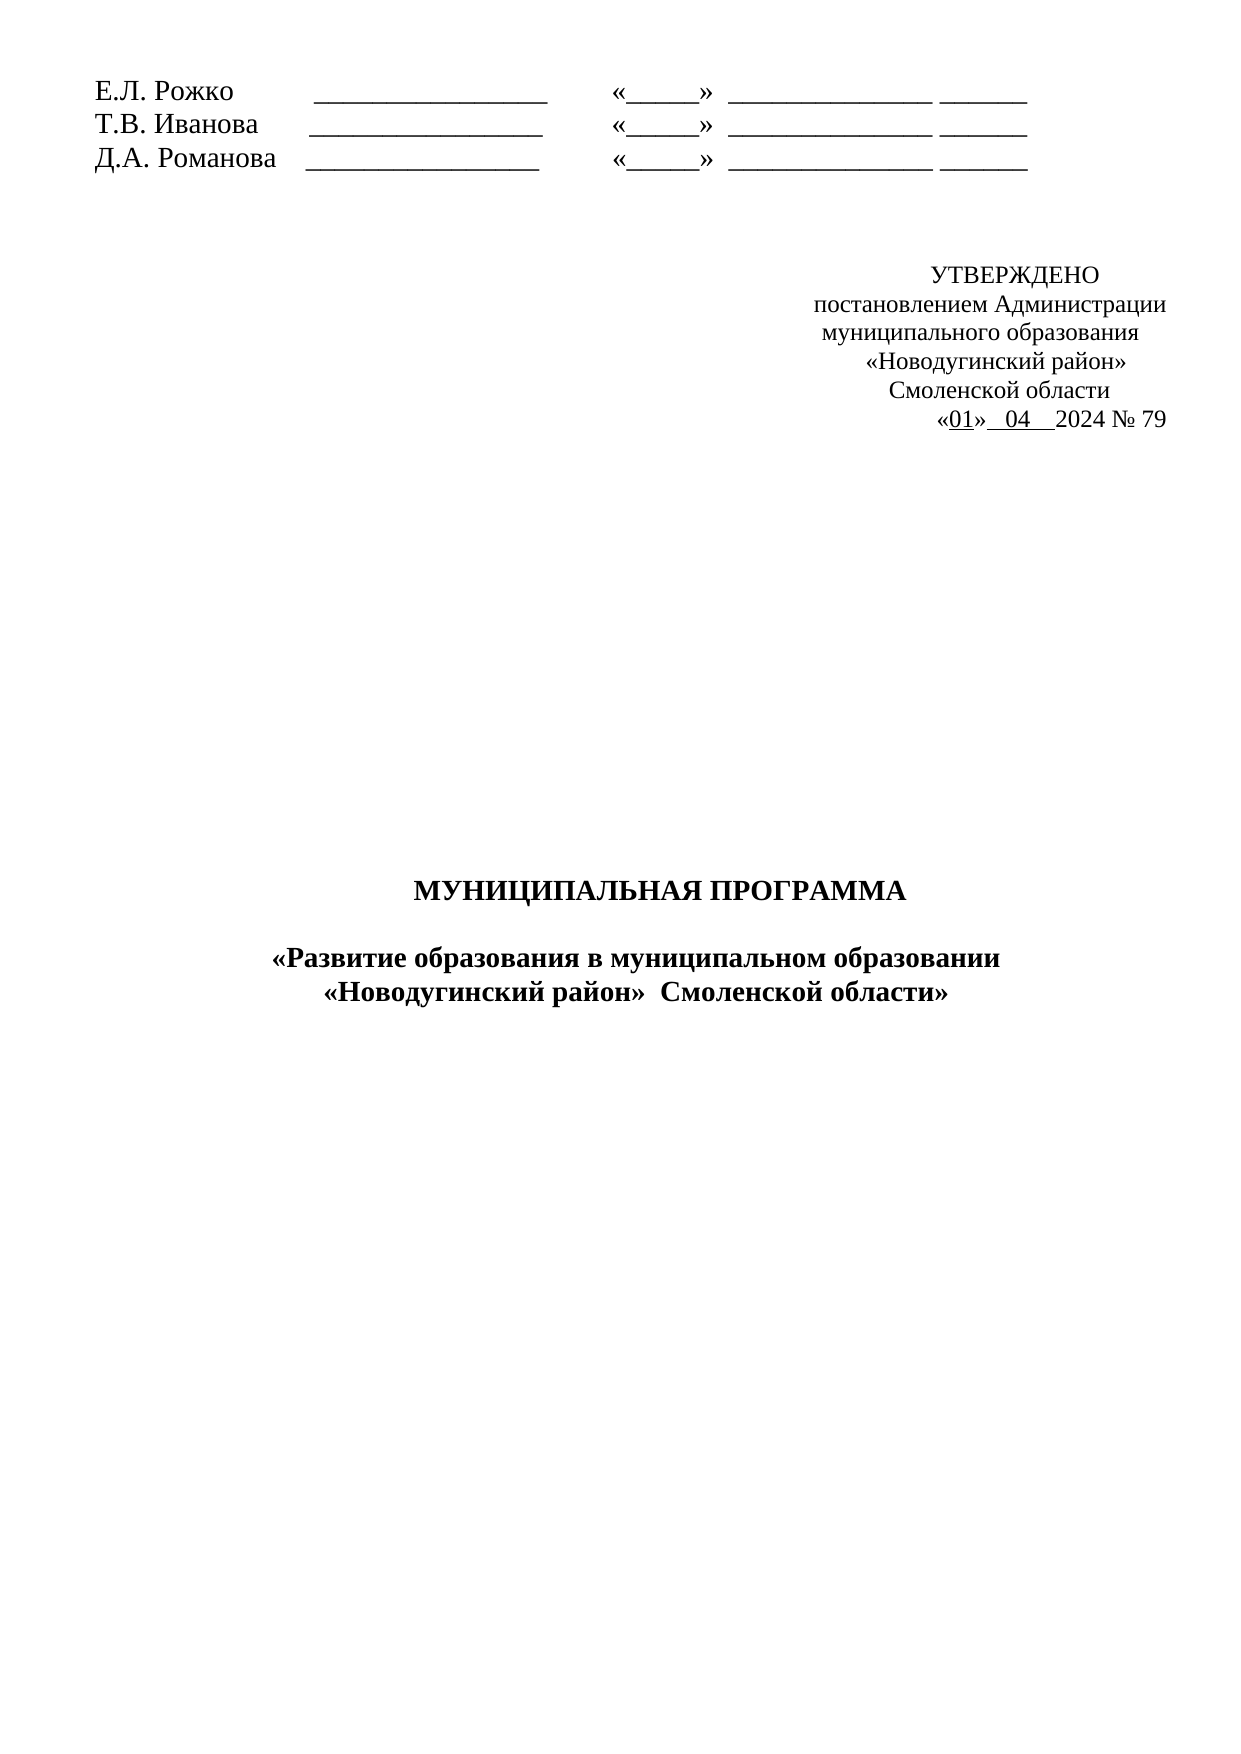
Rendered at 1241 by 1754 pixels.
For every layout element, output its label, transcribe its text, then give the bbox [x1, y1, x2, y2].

text МУНИЦИПАЛЬНАЯ ПРОГРАММА [94, 873, 1166, 907]
text «Развитие образования в муниципальном образовании [94, 940, 1178, 974]
text постановлением Администрации [94, 289, 1166, 317]
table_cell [83, 73, 1080, 174]
text «Новодугинский район» Смоленской области» [94, 974, 1178, 1007]
text «01» 04 2024 № 79 [94, 404, 1166, 432]
text Смоленской области [94, 375, 1166, 404]
text «Новодугинский район» [94, 346, 1166, 375]
text муниципального образования [94, 317, 1166, 346]
text УТВЕРЖДЕНО [94, 260, 1166, 289]
